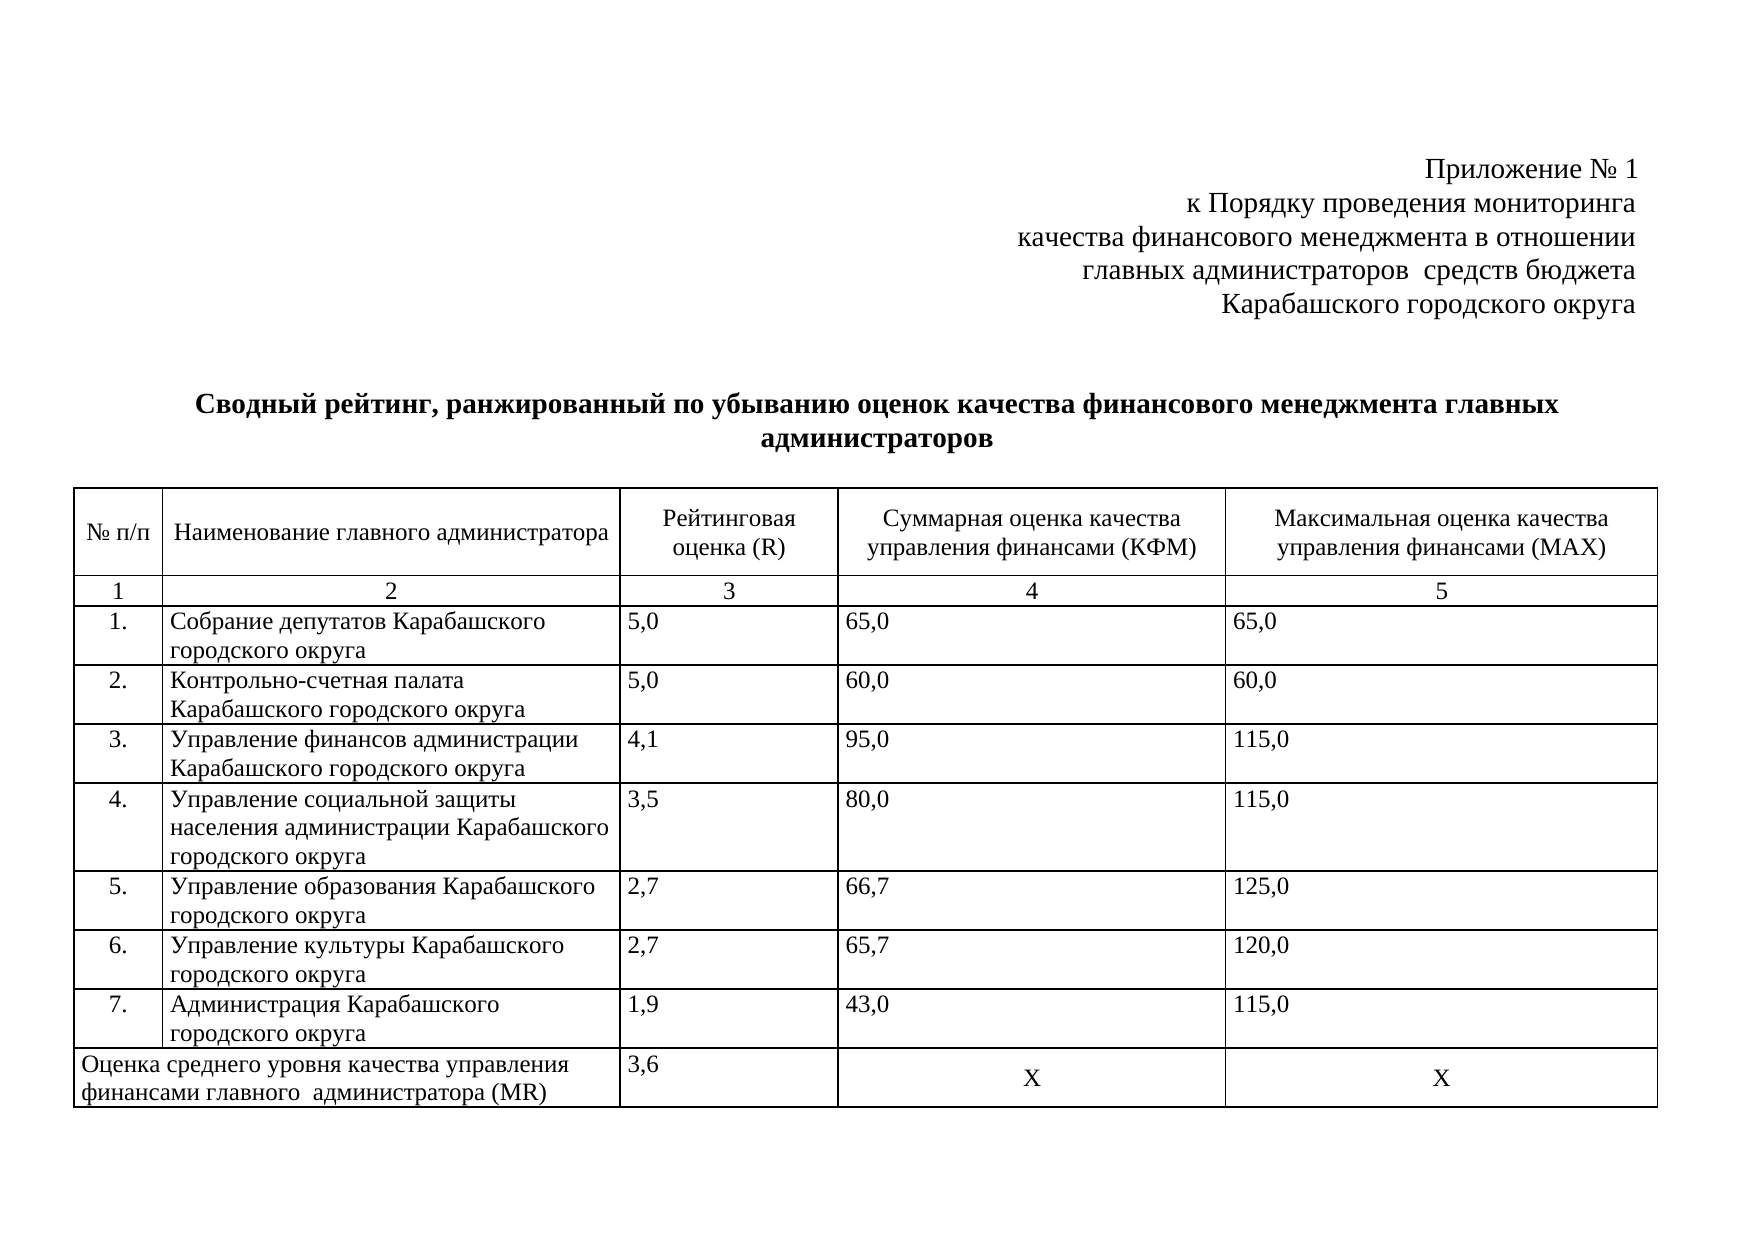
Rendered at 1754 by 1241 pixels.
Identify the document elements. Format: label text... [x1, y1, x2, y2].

table_cell 125,0 [1226, 872, 1657, 929]
table_cell 3 [621, 576, 837, 605]
table_cell Управление социальной защиты населения администрации Карабашского городского округа [163, 784, 619, 870]
table_header Максимальная оценка качества управления финансами (MAX) [1226, 489, 1657, 574]
table_cell 80,0 [839, 784, 1225, 870]
table_cell 1,9 [621, 990, 837, 1047]
table_header Суммарная оценка качества управления финансами (КФМ) [839, 489, 1225, 574]
table_cell 3,6 [621, 1049, 837, 1106]
table_cell 2,7 [621, 931, 837, 988]
table_cell 4,1 [621, 725, 837, 782]
table_cell 5,0 [621, 607, 837, 664]
table_cell 4 [839, 576, 1225, 605]
table_header № п/п [75, 489, 162, 574]
table_cell 5 [1226, 576, 1657, 605]
table_cell 43,0 [839, 990, 1225, 1047]
table_cell 95,0 [839, 725, 1225, 782]
table_cell 4. [75, 784, 162, 870]
table_cell X [1226, 1049, 1657, 1106]
table_cell 2. [75, 666, 162, 723]
list Карабашского городского округа [177, 286, 1636, 319]
table_cell Управление финансов администрации Карабашского городского округа [163, 725, 619, 782]
table_cell 5. [75, 872, 162, 929]
text Приложение № 1 [118, 152, 1639, 185]
table_cell Управление культуры Карабашского городского округа [163, 931, 619, 988]
table_cell Оценка среднего уровня качества управления финансами главного администратора (MR) [75, 1049, 619, 1106]
table_cell 1 [75, 576, 162, 605]
table_header Наименование главного администратора [163, 489, 619, 574]
table_cell 5,0 [621, 666, 837, 723]
table_cell X [839, 1049, 1225, 1106]
table_cell 65,0 [839, 607, 1225, 664]
table_cell 60,0 [839, 666, 1225, 723]
table_cell Администрация Карабашского городского округа [163, 990, 619, 1047]
table_cell 65,0 [1226, 607, 1657, 664]
table_cell Управление образования Карабашского городского округа [163, 872, 619, 929]
list к Порядку проведения мониторинга [177, 185, 1636, 219]
table_cell 65,7 [839, 931, 1225, 988]
table_cell 115,0 [1226, 784, 1657, 870]
table_cell 7. [75, 990, 162, 1047]
table_cell 115,0 [1226, 990, 1657, 1047]
table_cell 2,7 [621, 872, 837, 929]
table_cell Собрание депутатов Карабашского городского округа [163, 607, 619, 664]
table_cell 2 [163, 576, 619, 605]
table_cell 1. [75, 607, 162, 664]
table_cell 3. [75, 725, 162, 782]
list качества финансового менеджмента в отношении [177, 219, 1636, 252]
table_cell 60,0 [1226, 666, 1657, 723]
table_header Рейтинговая оценка (R) [621, 489, 837, 574]
text Сводный рейтинг, ранжированный по убыванию оценок качества финансового менеджмента главных администраторов [118, 386, 1636, 453]
table_cell 120,0 [1226, 931, 1657, 988]
list главных администраторов средств бюджета [177, 252, 1636, 286]
table_cell 115,0 [1226, 725, 1657, 782]
table_cell Контрольно-счетная палата Карабашского городского округа [163, 666, 619, 723]
table_cell 66,7 [839, 872, 1225, 929]
table_cell 6. [75, 931, 162, 988]
table_cell 3,5 [621, 784, 837, 870]
